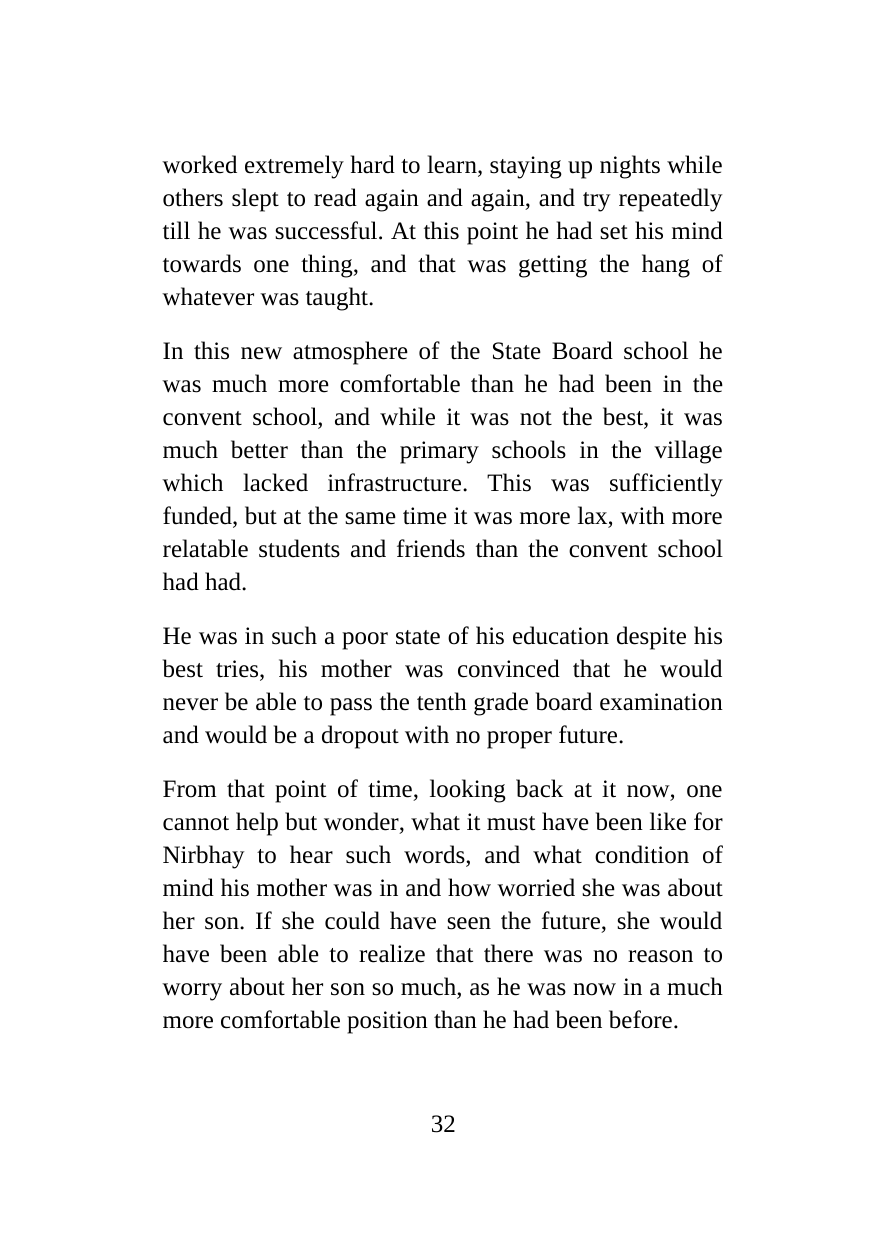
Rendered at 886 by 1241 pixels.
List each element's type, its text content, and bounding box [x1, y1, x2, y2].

text From that point of time, looking back at it now, one cannot help but wonder, what it must have been like for Nirbhay to hear such words, and what condition of mind his mother was in and how worried she was about her son. If she could have seen the future, she would have been able to realize that there was no reason to worry about her son so much, as he was now in a much more comfortable position than he had been before. [162, 774, 723, 1034]
text He was in such a poor state of his education despite his best tries, his mother was convinced that he would never be able to pass the tenth grade board examination and would be a dropout with no proper future. [162, 621, 723, 749]
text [162, 150, 723, 311]
text In this new atmosphere of the State Board school he was much more comfortable than he had been in the convent school, and while it was not the best, it was much better than the primary schools in the village which lacked infrastructure. This was sufficiently funded, but at the same time it was more lax, with more relatable students and friends than the convent school had had. [162, 336, 723, 596]
